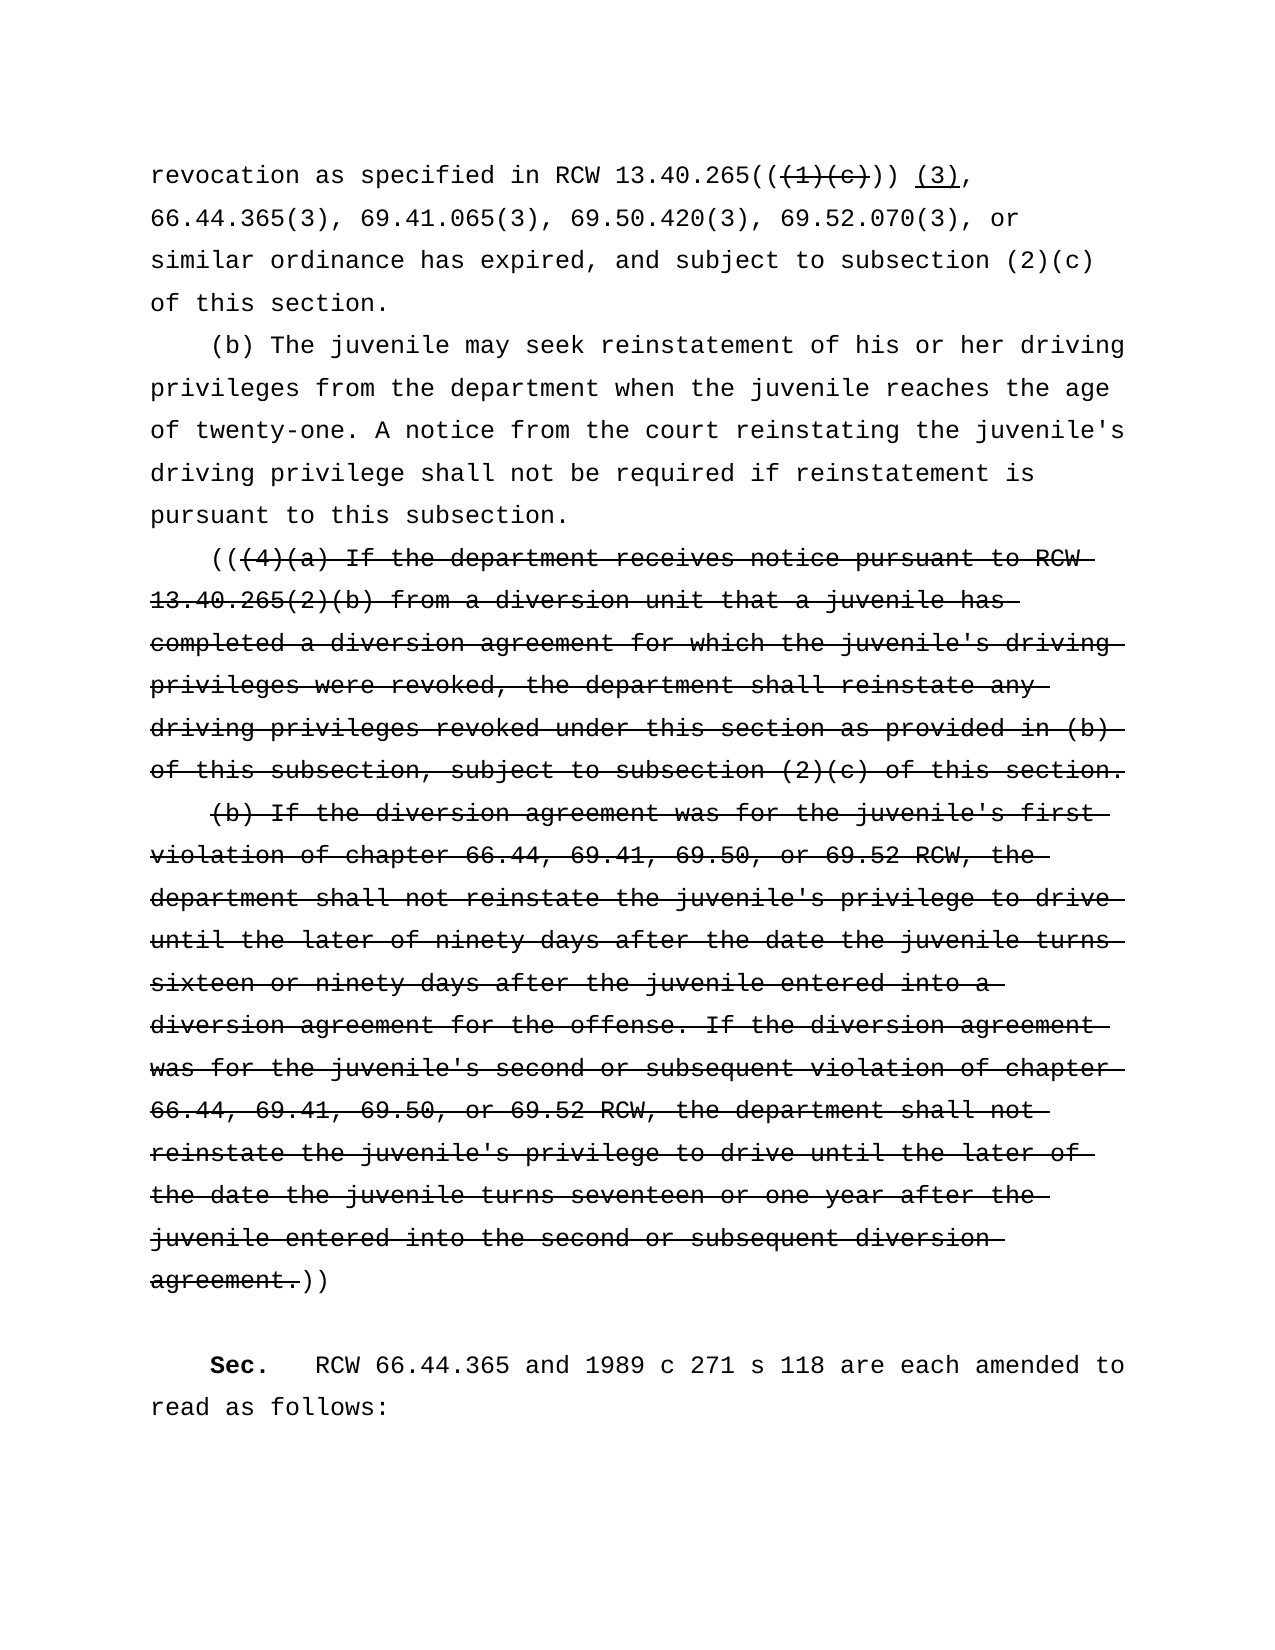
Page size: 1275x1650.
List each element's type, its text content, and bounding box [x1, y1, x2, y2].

text (b) If the diversion agreement was for the juvenile's first violation of chapter 66.44, 69.41, 69.50, or 69.52 RCW, the department shall not reinstate the juvenile's privilege to drive until the later of ninety days after the date the juvenile turns sixteen or ninety days after the juvenile entered into a diversion agreement for the offense. If the diversion agreement was for the juvenile's second or subsequent violation of chapter 66.44, 69.41, 69.50, or 69.52 RCW, the department shall not reinstate the juvenile's privilege to drive until the later of the date the juvenile turns seventeen or one year after the juvenile entered into the second or subsequent diversion agreement.)) [150, 787, 1125, 899]
text (((4)(a) If the department receives notice pursuant to RCW 13.40.265(2)(b) from a diversion unit that a juvenile has completed a diversion agreement for which the juvenile's driving privileges were revoked, the department shall reinstate any driving privileges revoked under this section as provided in (b) of this subsection, subject to subsection (2)(c) of this section. [150, 646, 1125, 729]
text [150, 150, 1125, 320]
text (((4)(a) If the department receives notice pursuant to RCW 13.40.265(2)(b) from a diversion unit that a juvenile has completed a diversion agreement for which the juvenile's driving privileges were revoked, the department shall reinstate any driving privileges revoked under this section as provided in (b) of this subsection, subject to subsection (2)(c) of this section. [150, 532, 1125, 644]
text (b) The juvenile may seek reinstatement of his or her driving privileges from the department when the juvenile reaches the age of twenty-one. A notice from the court reinstating the juvenile's driving privilege shall not be required if reinstatement is pursuant to this subsection. [150, 320, 1125, 532]
text (b) If the diversion agreement was for the juvenile's first violation of chapter 66.44, 69.41, 69.50, or 69.52 RCW, the department shall not reinstate the juvenile's privilege to drive until the later of ninety days after the date the juvenile turns sixteen or ninety days after the juvenile entered into a diversion agreement for the offense. If the diversion agreement was for the juvenile's second or subsequent violation of chapter 66.44, 69.41, 69.50, or 69.52 RCW, the department shall not reinstate the juvenile's privilege to drive until the later of the date the juvenile turns seventeen or one year after the juvenile entered into the second or subsequent diversion agreement.)) [150, 1071, 1125, 1297]
text (((4)(a) If the department receives notice pursuant to RCW 13.40.265(2)(b) from a diversion unit that a juvenile has completed a diversion agreement for which the juvenile's driving privileges were revoked, the department shall reinstate any driving privileges revoked under this section as provided in (b) of this subsection, subject to subsection (2)(c) of this section. [150, 731, 1125, 771]
text (b) If the diversion agreement was for the juvenile's first violation of chapter 66.44, 69.41, 69.50, or 69.52 RCW, the department shall not reinstate the juvenile's privilege to drive until the later of ninety days after the date the juvenile turns sixteen or ninety days after the juvenile entered into a diversion agreement for the offense. If the diversion agreement was for the juvenile's second or subsequent violation of chapter 66.44, 69.41, 69.50, or 69.52 RCW, the department shall not reinstate the juvenile's privilege to drive until the later of the date the juvenile turns seventeen or one year after the juvenile entered into the second or subsequent diversion agreement.)) [150, 943, 1125, 1069]
text Sec. RCW 66.44.365 and 1989 c 271 s 118 are each amended to read as follows: [150, 1339, 1125, 1424]
